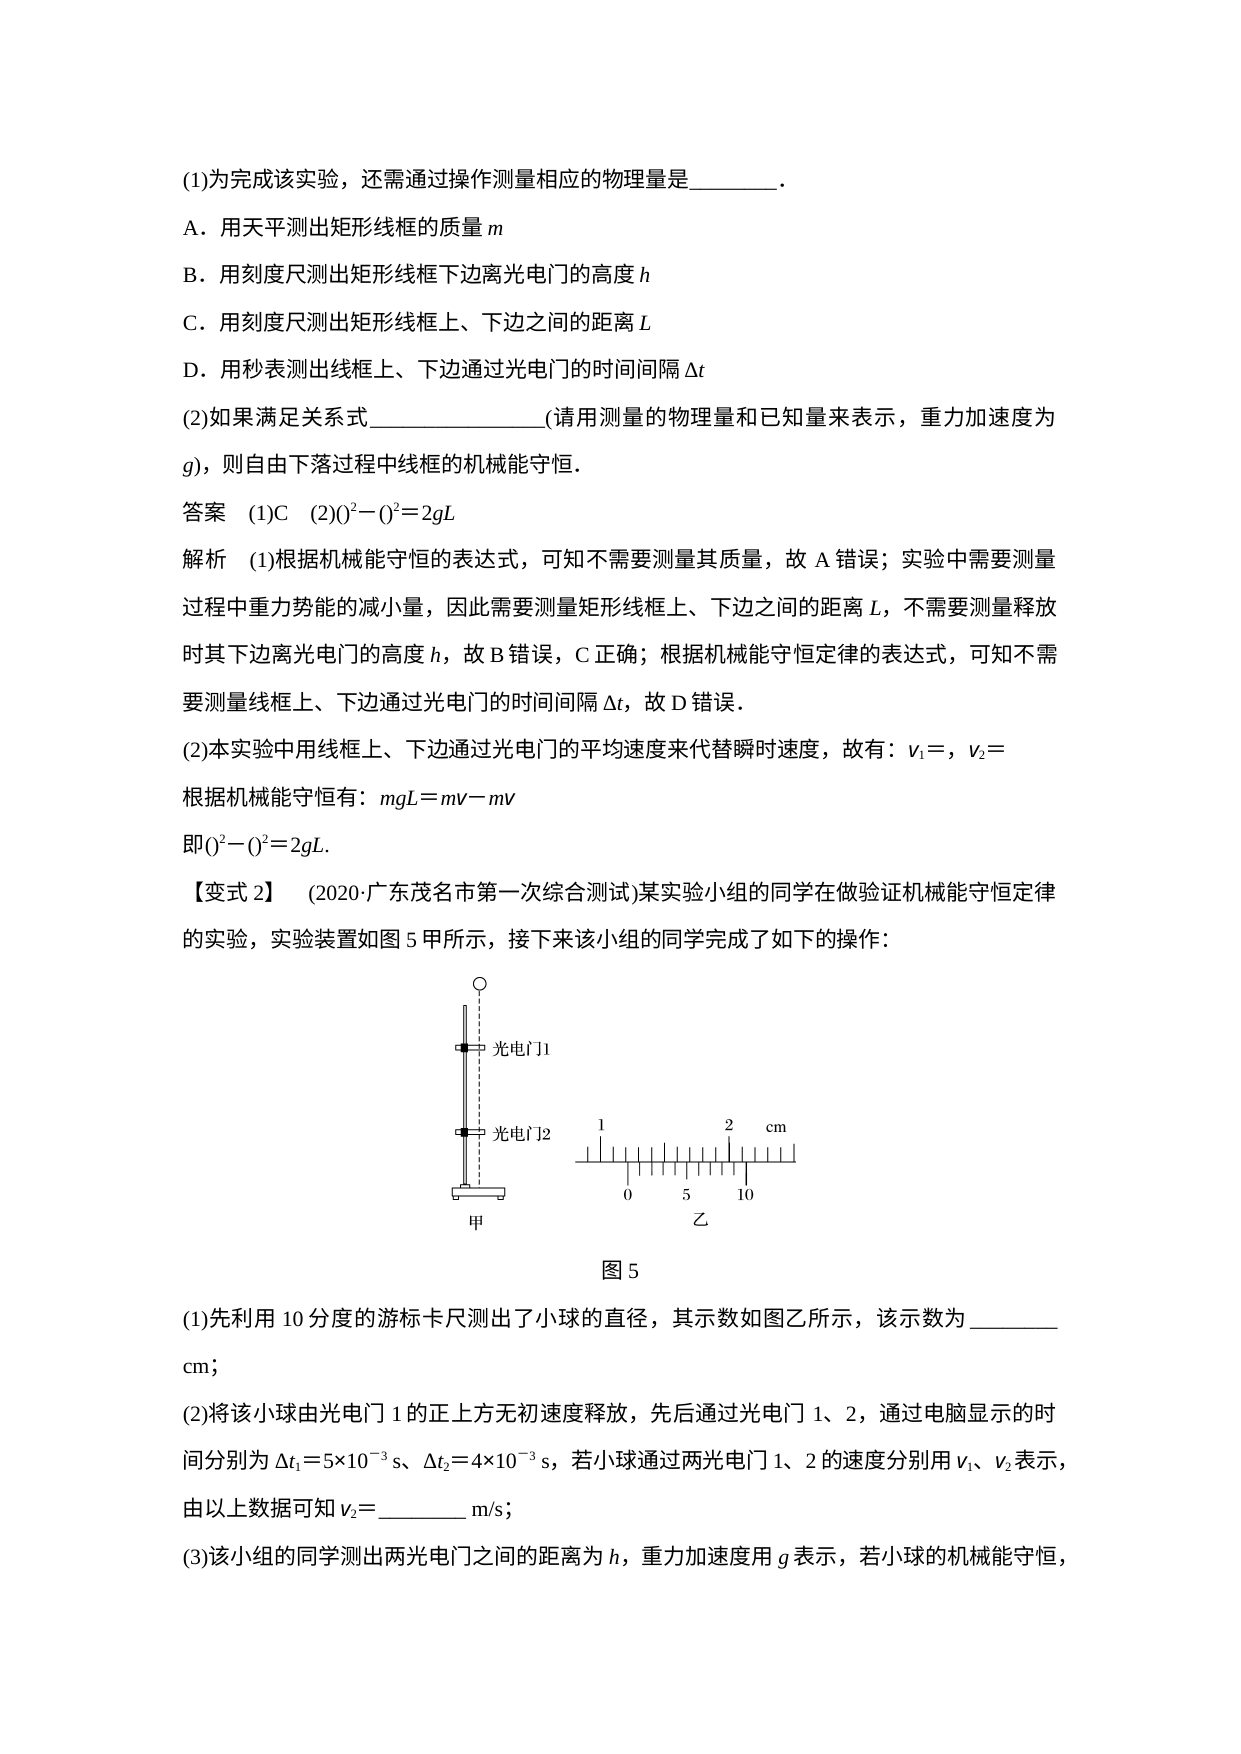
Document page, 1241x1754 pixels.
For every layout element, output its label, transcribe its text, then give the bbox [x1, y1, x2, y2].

text (2)本实验中用线框上、下边通过光电门的平均速度来代替瞬时速度，故有：v1＝，v2＝ [183, 732, 1058, 764]
text 答案 (1)C (2)()2－()2＝2gL [183, 494, 1058, 526]
picture [442, 969, 798, 1239]
text A．用天平测出矩形线框的质量m [183, 209, 1058, 241]
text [183, 1539, 1058, 1570]
text D．用秒表测出线框上、下边通过光电门的时间间隔Δt [183, 352, 1058, 384]
text 【变式2】 (2020·广东茂名市第一次综合测试)某实验小组的同学在做验证机械能守恒定律的实验，实验装置如图5甲所示，接下来该小组的同学完成了如下的操作： [183, 875, 1058, 954]
text C．用刻度尺测出矩形线框上、下边之间的距离L [183, 304, 1058, 336]
text B．用刻度尺测出矩形线框下边离光电门的高度h [183, 257, 1058, 289]
text (1)先利用10分度的游标卡尺测出了小球的直径，其示数如图乙所示，该示数为________ cm； [183, 1301, 1058, 1380]
text 图5 [183, 1253, 1058, 1285]
text 根据机械能守恒有：mgL＝mv－mv [183, 779, 1058, 811]
text (2)如果满足关系式________________(请用测量的物理量和已知量来表示，重力加速度为g)，则自由下落过程中线框的机械能守恒． [183, 399, 1058, 479]
text (2)将该小球由光电门1的正上方无初速度释放，先后通过光电门1、2，通过电脑显示的时间分别为Δt1＝5×10－3 s、Δt2＝4×10－3 s，若小球通过两光电门1、2的速度分别用v1、v2表示，由以上数据可知v2＝________ m/s； [183, 1396, 1058, 1523]
text 即()2－()2＝2gL. [183, 827, 1058, 859]
text (1)为完成该实验，还需通过操作测量相应的物理量是________． [183, 162, 1058, 194]
text 解析 (1)根据机械能守恒的表达式，可知不需要测量其质量，故A错误；实验中需要测量过程中重力势能的减小量，因此需要测量矩形线框上、下边之间的距离L，不需要测量释放时其下边离光电门的高度h，故B错误，C正确；根据机械能守恒定律的表达式，可知不需要测量线框上、下边通过光电门的时间间隔Δt，故D错误． [183, 542, 1058, 716]
